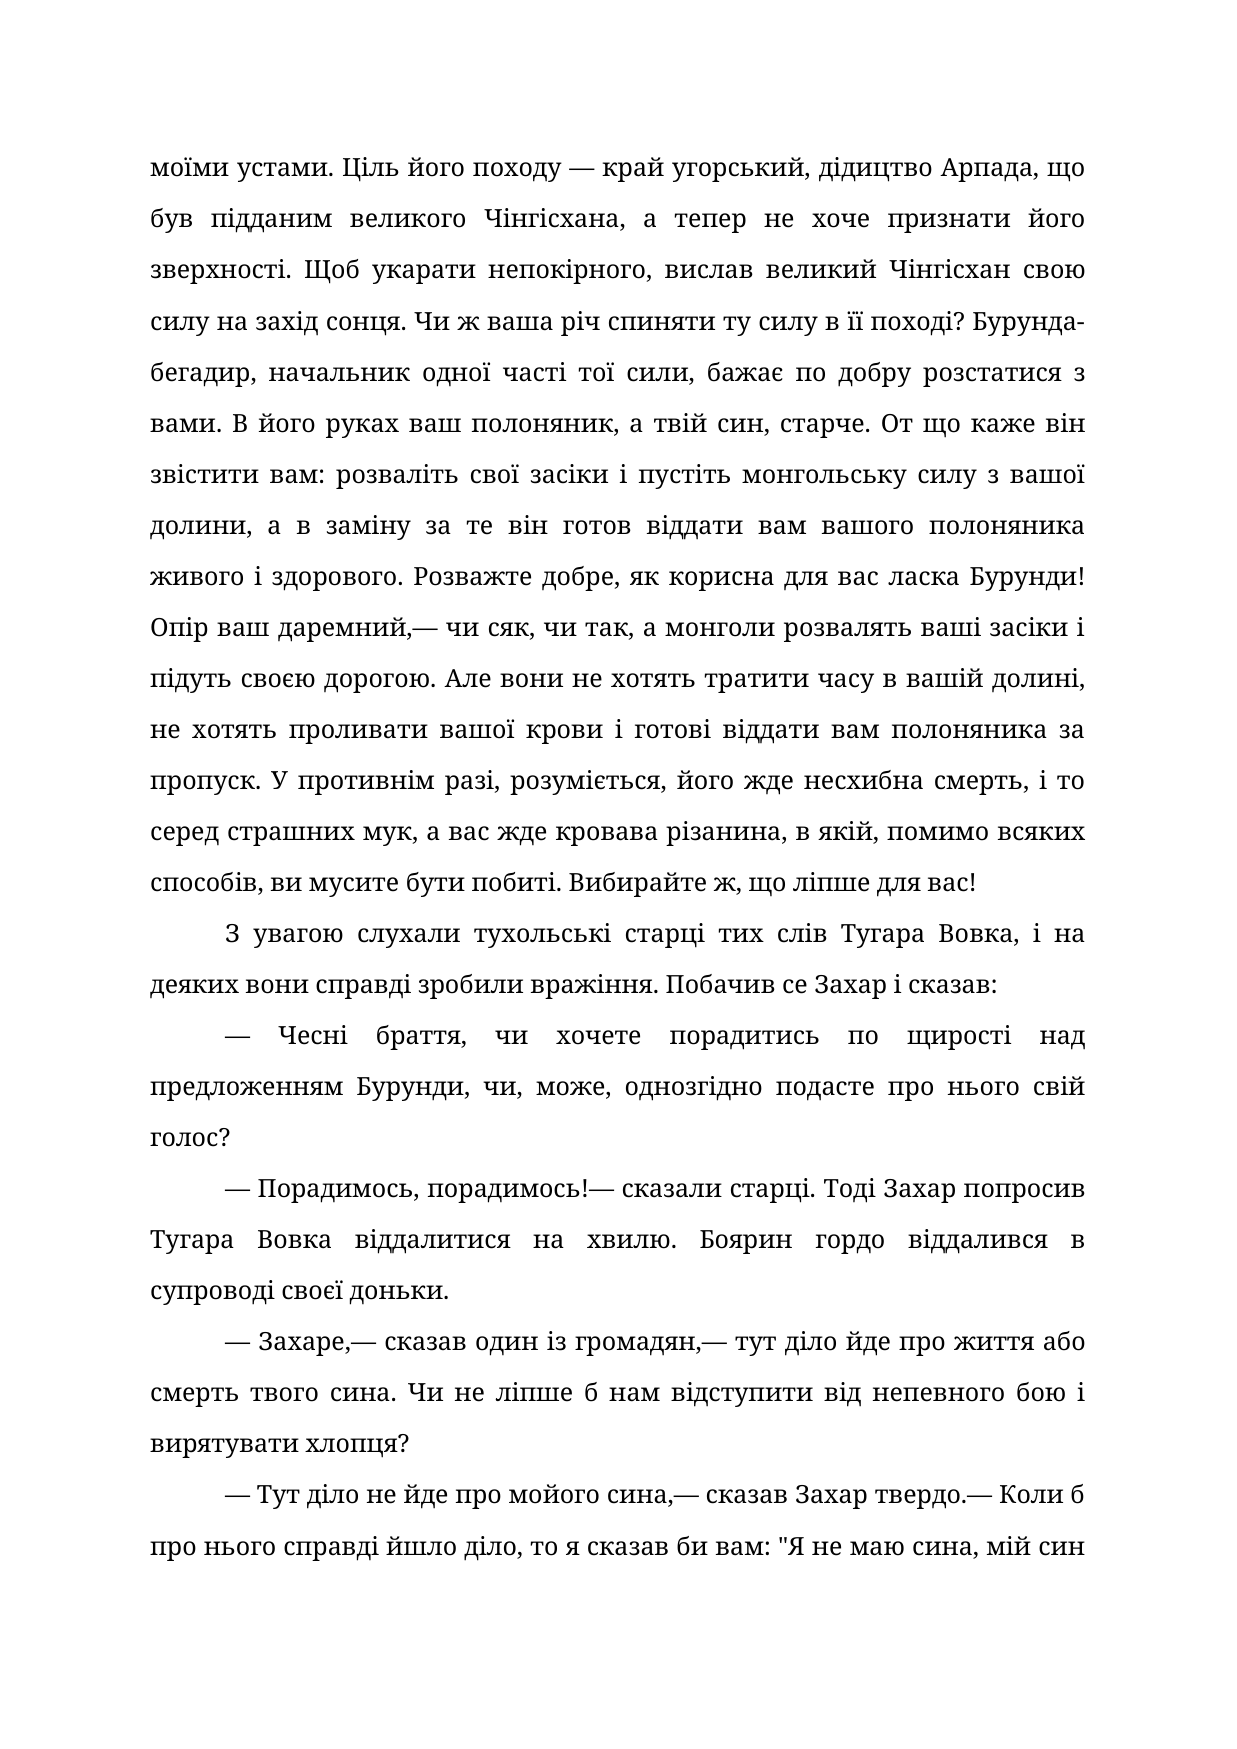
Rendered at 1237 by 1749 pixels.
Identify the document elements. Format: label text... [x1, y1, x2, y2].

text — Порадимось, порадимось!— сказали старці. Тоді Захар попросив Тугара Вовка віддалитися на хвилю. Боярин гордо віддалився в супроводі своєї доньки. [150, 1171, 1086, 1307]
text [150, 1477, 1086, 1562]
text — Захаре,— сказав один із громадян,— тут діло йде про життя або смерть твого сина. Чи не ліпше б нам відступити від непевного бою і вирятувати хлопця? [150, 1324, 1086, 1460]
text З увагою слухали тухольські старці тих слів Тугара Вовка, і на деяких вони справді зробили вражіння. Побачив се Захар і сказав: [150, 916, 1086, 1001]
text — Чесні браття, чи хочете порадитись по щирості над предложенням Бурунди, чи, може, однозгідно подасте про нього свій голос? [150, 1018, 1086, 1154]
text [150, 150, 1086, 899]
